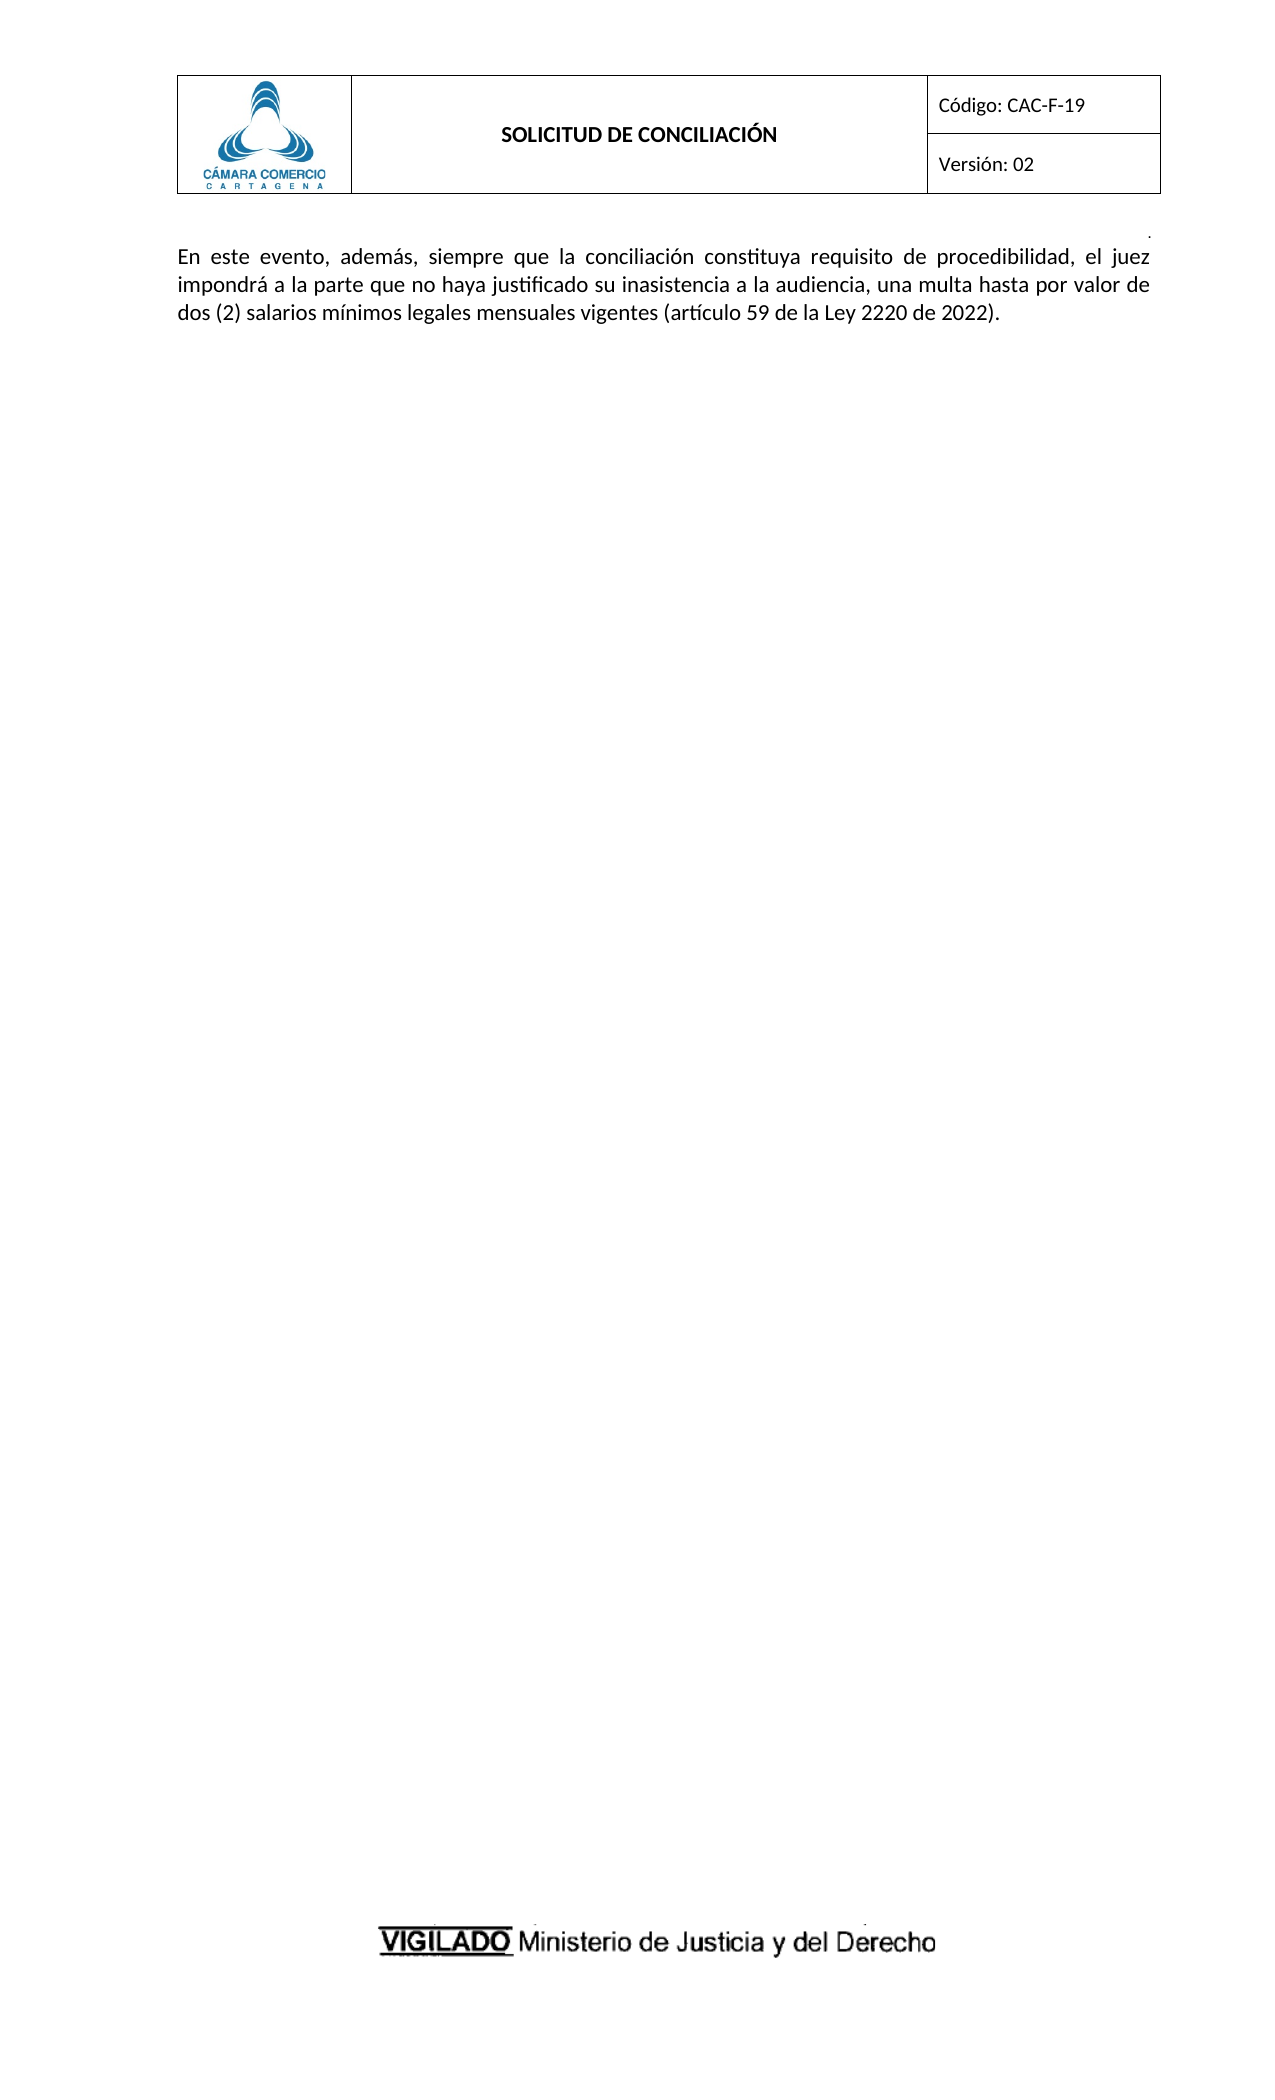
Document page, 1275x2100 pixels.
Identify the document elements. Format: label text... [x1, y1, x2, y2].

picture [203, 76, 326, 193]
text En este evento, además, siempre que la conciliación constituya requisito de procedibilidad, el juez impondrá a la parte que no haya justificado su inasistencia a la audiencia, una multa hasta por valor de dos (2) salarios mínimos legales mensuales vigentes (artículo 59 de la Ley 2220 de 2022). [177, 242, 1152, 326]
